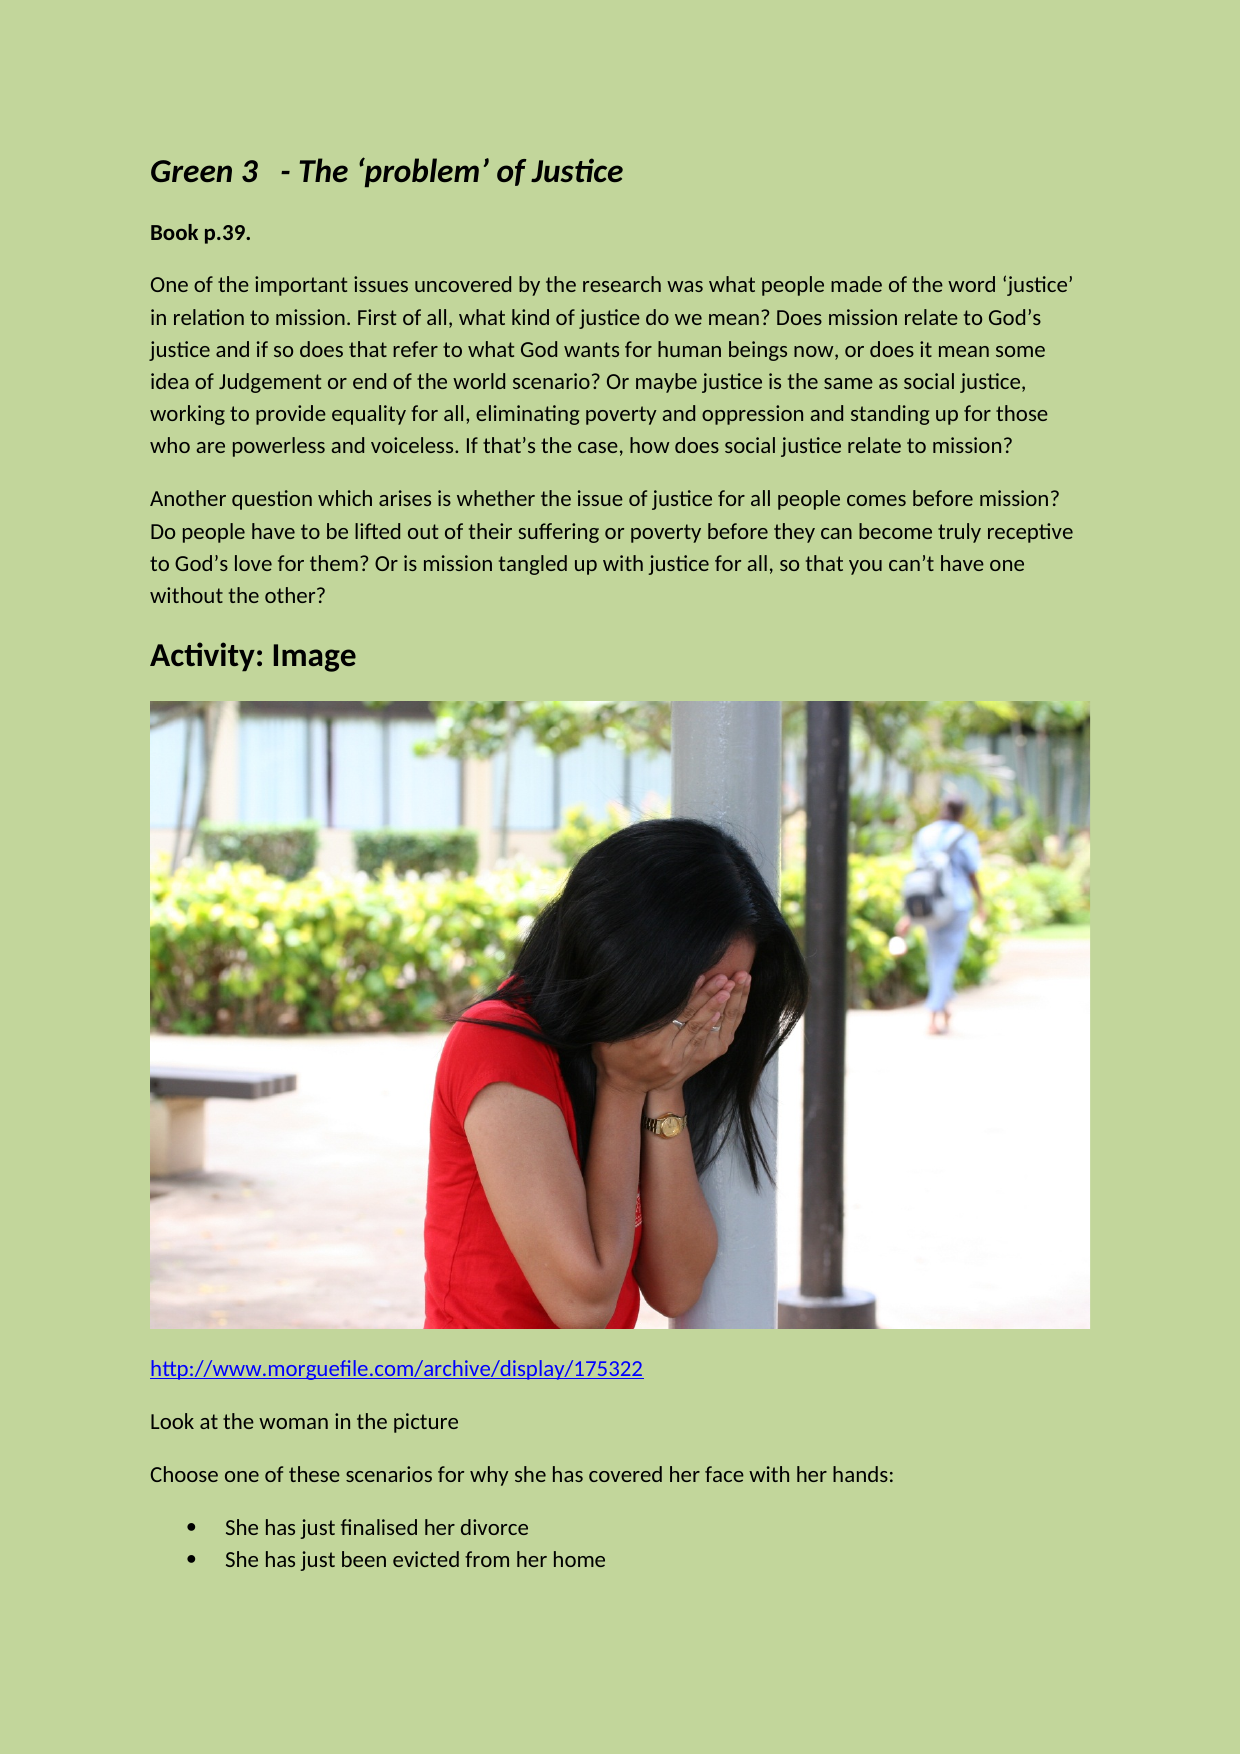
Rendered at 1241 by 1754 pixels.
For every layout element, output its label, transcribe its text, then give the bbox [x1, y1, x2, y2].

text Book p.39. [150, 218, 1090, 246]
text Look at the woman in the picture [150, 1407, 1090, 1435]
text http://www.morguefile.com/archive/display/175322 [150, 1354, 1090, 1382]
list She has just finalised her divorce [187, 1513, 1090, 1541]
text Activity: Image [150, 634, 1090, 675]
text Green 3 - The ‘problem’ of Justice [150, 150, 1090, 191]
text Choose one of these scenarios for why she has covered her face with her hands: [150, 1460, 1090, 1488]
picture [150, 701, 1091, 1329]
text Another question which arises is whether the issue of justice for all people comes before mission? Do people have to be lifted out of their suffering or poverty before they can become truly receptive to God’s love for them? Or is mission tangled up with justice for all, so that you can’t have one without the other? [150, 484, 1090, 609]
list She has just been evicted from her home [187, 1545, 1090, 1573]
text One of the important issues uncovered by the research was what people made of the word ‘justice’ in relation to mission. First of all, what kind of justice do we mean? Does mission relate to God’s justice and if so does that refer to what God wants for human beings now, or does it mean some idea of Judgement or end of the world scenario? Or maybe justice is the same as social justice, working to provide equality for all, eliminating poverty and oppression and standing up for those who are powerless and voiceless. If that’s the case, how does social justice relate to mission? [150, 271, 1090, 459]
